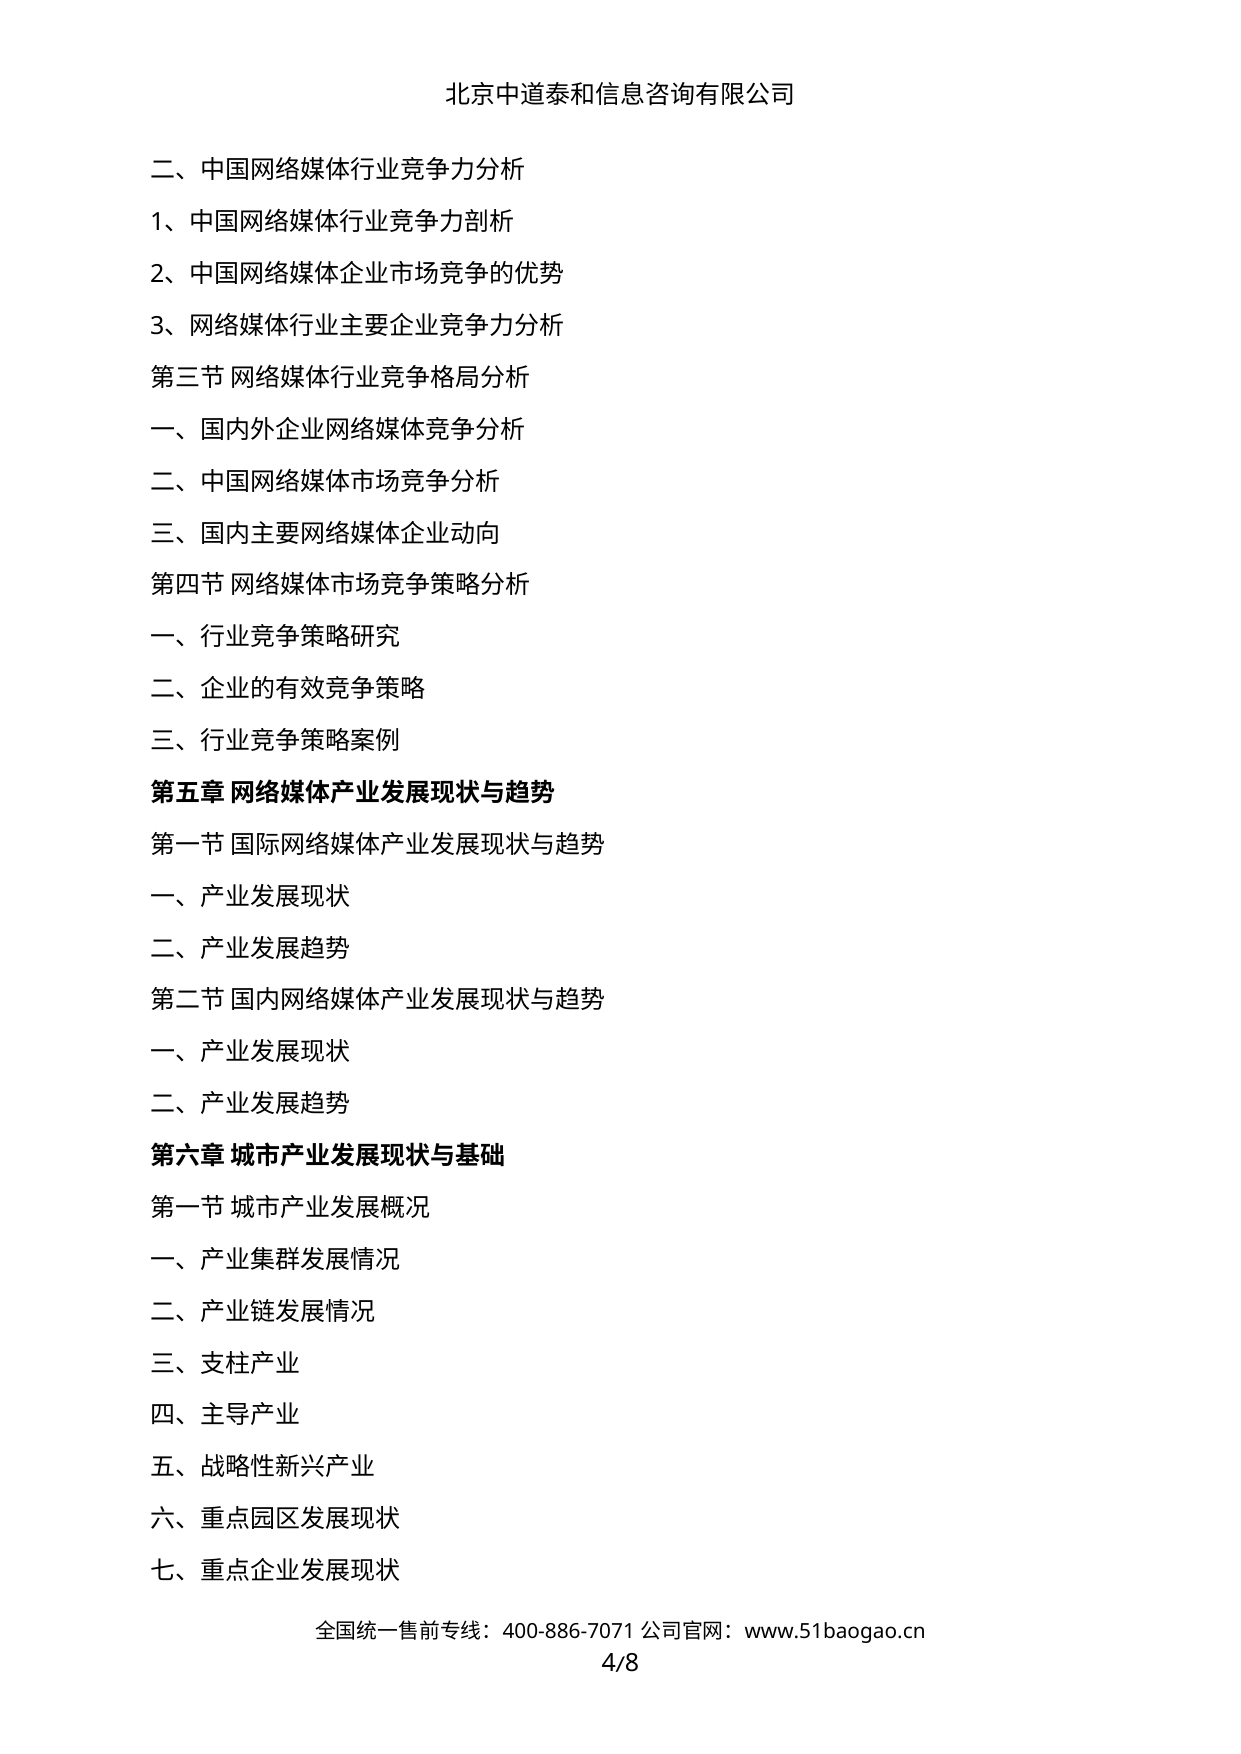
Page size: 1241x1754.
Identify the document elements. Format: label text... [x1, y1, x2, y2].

text 二、产业发展趋势 [150, 928, 1090, 964]
text 第五章 网络媒体产业发展现状与趋势 [150, 772, 1090, 809]
text 第二节 国内网络媒体产业发展现状与趋势 [150, 980, 1090, 1016]
text 三、国内主要网络媒体企业动向 [150, 513, 1090, 549]
text 二、产业链发展情况 [150, 1291, 1090, 1327]
text 一、国内外企业网络媒体竞争分析 [150, 409, 1090, 446]
text 3、网络媒体行业主要企业竞争力分析 [150, 306, 1090, 342]
text 第四节 网络媒体市场竞争策略分析 [150, 565, 1090, 601]
text 第一节 国际网络媒体产业发展现状与趋势 [150, 824, 1090, 861]
text 三、行业竞争策略案例 [150, 721, 1090, 757]
text 一、产业发展现状 [150, 876, 1090, 912]
text 三、支柱产业 [150, 1343, 1090, 1379]
text 2、中国网络媒体企业市场竞争的优势 [150, 254, 1090, 290]
text 第六章 城市产业发展现状与基础 [150, 1136, 1090, 1172]
text 七、重点企业发展现状 [150, 1551, 1090, 1587]
text 二、企业的有效竞争策略 [150, 669, 1090, 705]
text 五、战略性新兴产业 [150, 1447, 1090, 1483]
text 一、产业集群发展情况 [150, 1239, 1090, 1276]
text 六、重点园区发展现状 [150, 1499, 1090, 1535]
text 一、产业发展现状 [150, 1032, 1090, 1068]
text 一、行业竞争策略研究 [150, 617, 1090, 653]
text 二、中国网络媒体市场竞争分析 [150, 461, 1090, 497]
text 四、主导产业 [150, 1395, 1090, 1431]
text 1、中国网络媒体行业竞争力剖析 [150, 202, 1090, 238]
text 第三节 网络媒体行业竞争格局分析 [150, 357, 1090, 394]
text 第一节 城市产业发展概况 [150, 1187, 1090, 1224]
text 二、中国网络媒体行业竞争力分析 [150, 150, 1090, 186]
text 二、产业发展趋势 [150, 1084, 1090, 1120]
